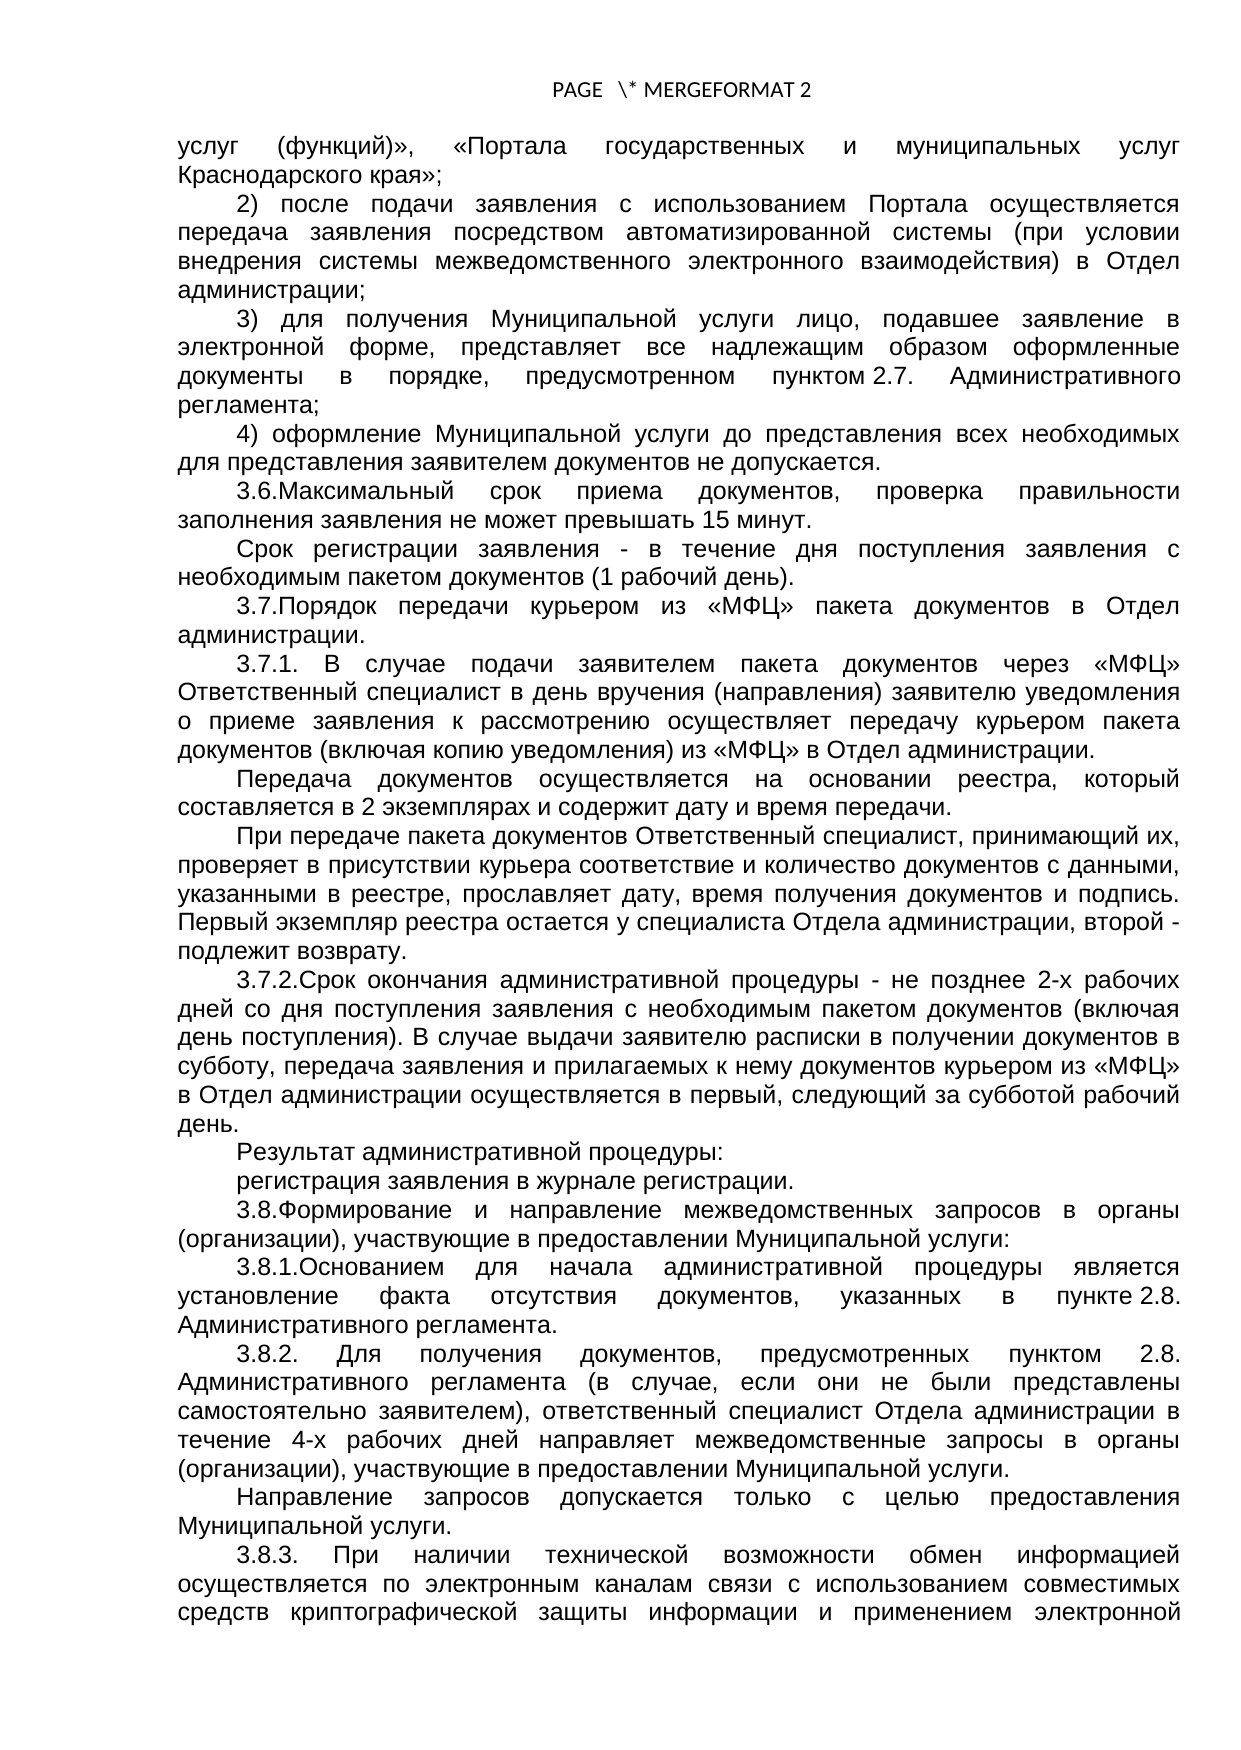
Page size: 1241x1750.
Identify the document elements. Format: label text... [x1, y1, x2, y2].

text 3) для получения Муниципальной услуги лицо, подавшее заявление в электронной форме, представляет все надлежащим образом оформленные документы в порядке, предусмотренном пунктом 2.7. Административного регламента; [177, 303, 1181, 418]
text Направление запросов допускается только с целью предоставления Муниципальной услуги. [177, 1482, 1181, 1540]
text Результат административной процедуры: [177, 1137, 1181, 1166]
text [177, 1540, 1181, 1626]
text 3.8.2. Для получения документов, предусмотренных пунктом 2.8. Административного регламента (в случае, если они не были представлены самостоятельно заявителем), ответственный специалист Отдела администрации в течение 4-х рабочих дней направляет межведомственные запросы в органы (организации), участвующие в предоставлении Муниципальной услуги. [177, 1338, 1181, 1482]
text 3.7.1. В случае подачи заявителем пакета документов через «МФЦ» Ответственный специалист в день вручения (направления) заявителю уведомления о приеме заявления к рассмотрению осуществляет передачу курьером пакета документов (включая копию уведомления) из «МФЦ» в Отдел администрации. [177, 648, 1181, 763]
text При передаче пакета документов Ответственный специалист, принимающий их, проверяет в присутствии курьера соответствие и количество документов с данными, указанными в реестре, прославляет дату, время получения документов и подпись. Первый экземпляр реестра остается у специалиста Отдела администрации, второй - подлежит возврату. [177, 821, 1181, 965]
text 3.7.Порядок передачи курьером из «МФЦ» пакета документов в Отдел администрации. [177, 591, 1181, 648]
text 2) после подачи заявления с использованием Портала осуществляется передача заявления посредством автоматизированной системы (при условии внедрения системы межведомственного электронного взаимодействия) в Отдел администрации; [177, 188, 1181, 303]
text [177, 131, 1181, 188]
text Срок регистрации заявления - в течение дня поступления заявления с необходимым пакетом документов (1 рабочий день). [177, 533, 1181, 591]
text 4) оформление Муниципальной услуги до представления всех необходимых для представления заявителем документов не допускается. [177, 418, 1181, 476]
text 3.6.Максимальный срок приема документов, проверка правильности заполнения заявления не может превышать 15 минут. [177, 476, 1181, 533]
text 3.8.Формирование и направление межведомственных запросов в органы (организации), участвующие в предоставлении Муниципальной услуги: [177, 1195, 1181, 1252]
text 3.7.2.Срок окончания административной процедуры - не позднее 2-х рабочих дней со дня поступления заявления с необходимым пакетом документов (включая день поступления). В случае выдачи заявителю расписки в получении документов в субботу, передача заявления и прилагаемых к нему документов курьером из «МФЦ» в Отдел администрации осуществляется в первый, следующий за субботой рабочий день. [177, 965, 1181, 1137]
text Передача документов осуществляется на основании реестра, который составляется в 2 экземплярах и содержит дату и время передачи. [177, 763, 1181, 821]
text регистрация заявления в журнале регистрации. [177, 1166, 1181, 1195]
text 3.8.1.Основанием для начала административной процедуры является установление факта отсутствия документов, указанных в пункте 2.8. Административного регламента. [177, 1252, 1181, 1338]
